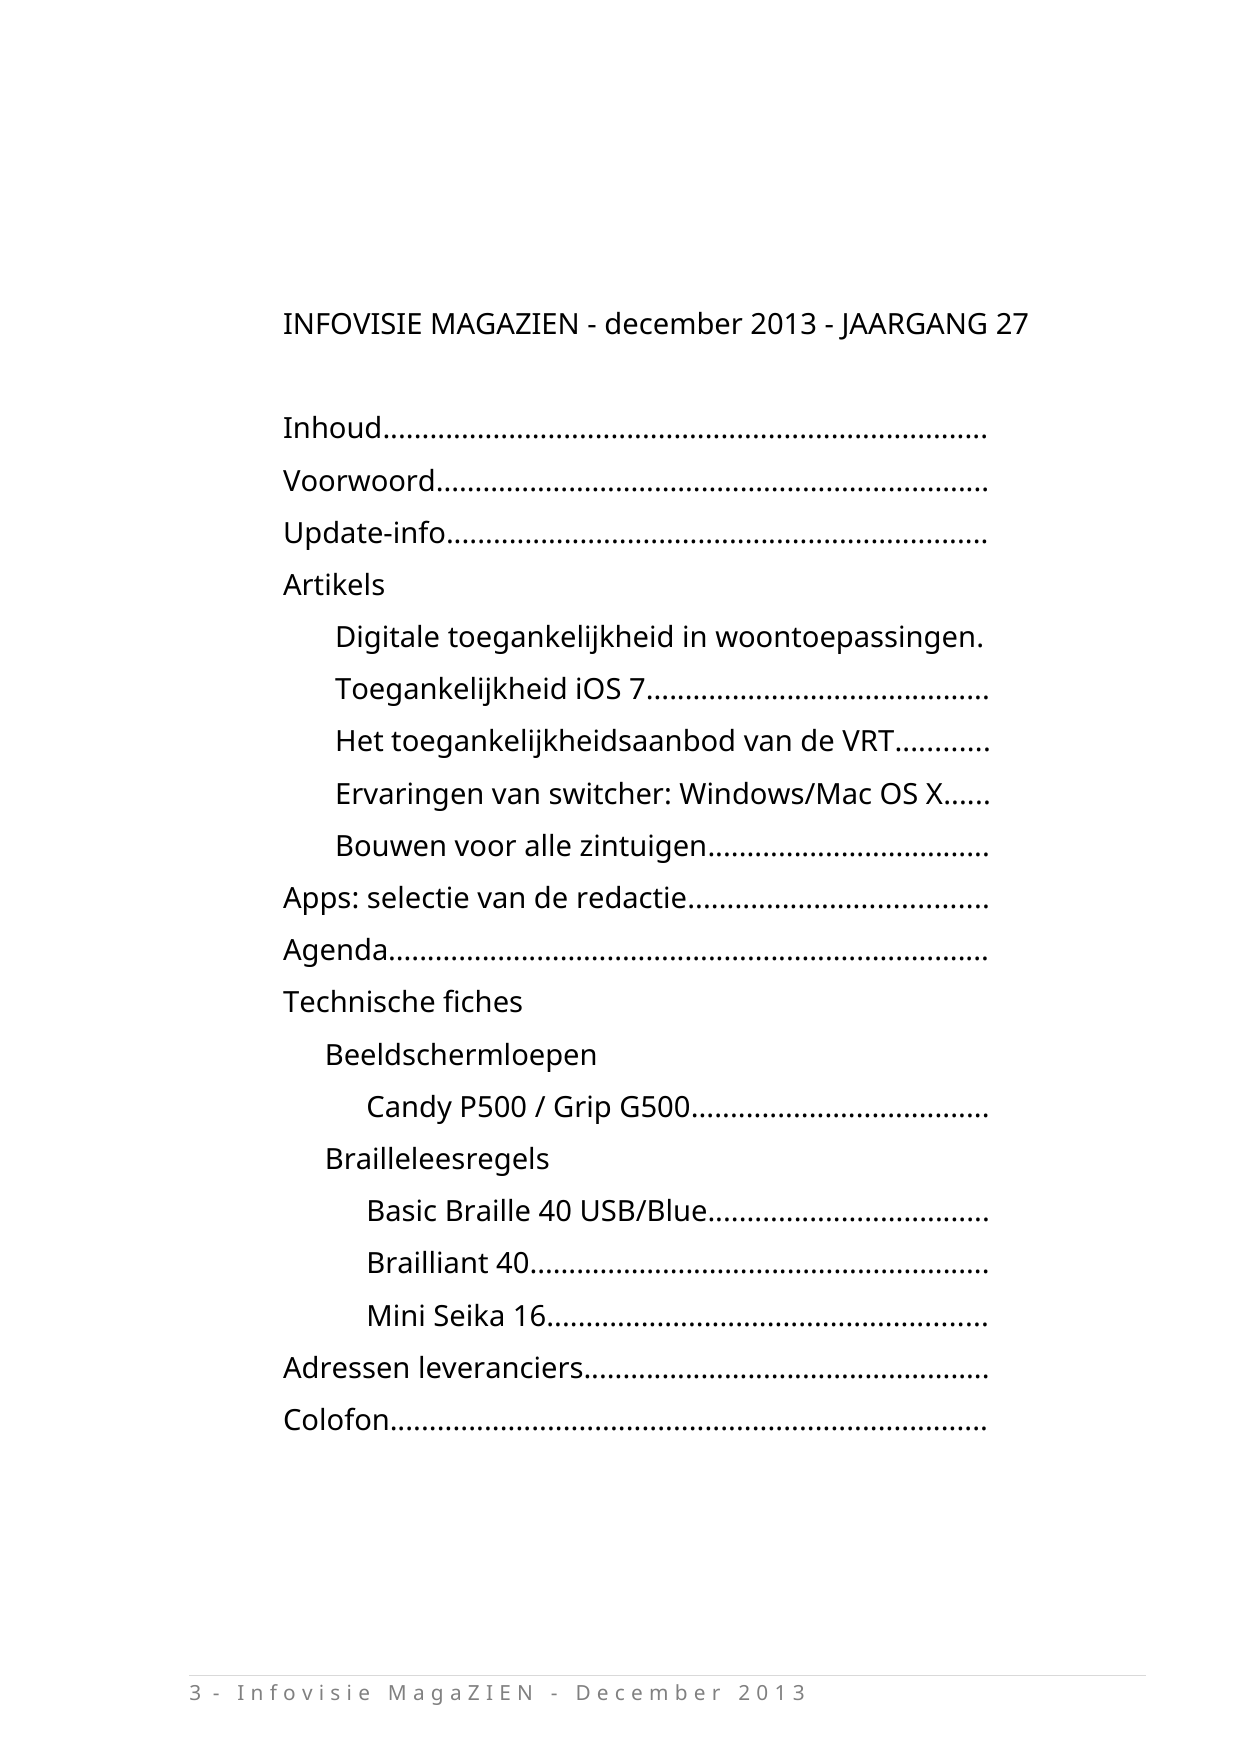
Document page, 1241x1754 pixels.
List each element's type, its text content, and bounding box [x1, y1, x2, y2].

text Mini Seika 16 [366, 1295, 1146, 1334]
text Basic Braille 40 USB/Blue [366, 1190, 1146, 1230]
text Inhoud [283, 408, 1146, 447]
text Apps: selectie van de redactie [283, 877, 1146, 917]
text Candy P500 / Grip G500 [366, 1086, 1146, 1126]
text Brailliant 40 [366, 1243, 1146, 1282]
text Technische fiches [283, 982, 1146, 1021]
text Colofon [283, 1399, 1146, 1439]
text Digitale toegankelijkheid in woontoepassingen [335, 616, 1146, 656]
text Adressen leveranciers [283, 1347, 1146, 1387]
text Bouwen voor alle zintuigen [335, 825, 1146, 865]
text Voorwoord [283, 460, 1146, 499]
text Artikels [283, 564, 1146, 604]
text INFOVISIE MAGAZIEN - december 2013 - JAARGANG 27 [283, 303, 1146, 343]
text Beeldschermloepen [324, 1034, 1146, 1073]
text Toegankelijkheid iOS 7 [335, 668, 1146, 708]
text Agenda [283, 929, 1146, 969]
text Update-info [283, 512, 1146, 552]
text Het toegankelijkheidsaanbod van de VRT [335, 721, 1146, 760]
text Ervaringen van switcher: Windows/Mac OS X [335, 773, 1146, 813]
text Brailleleesregels [324, 1138, 1146, 1178]
